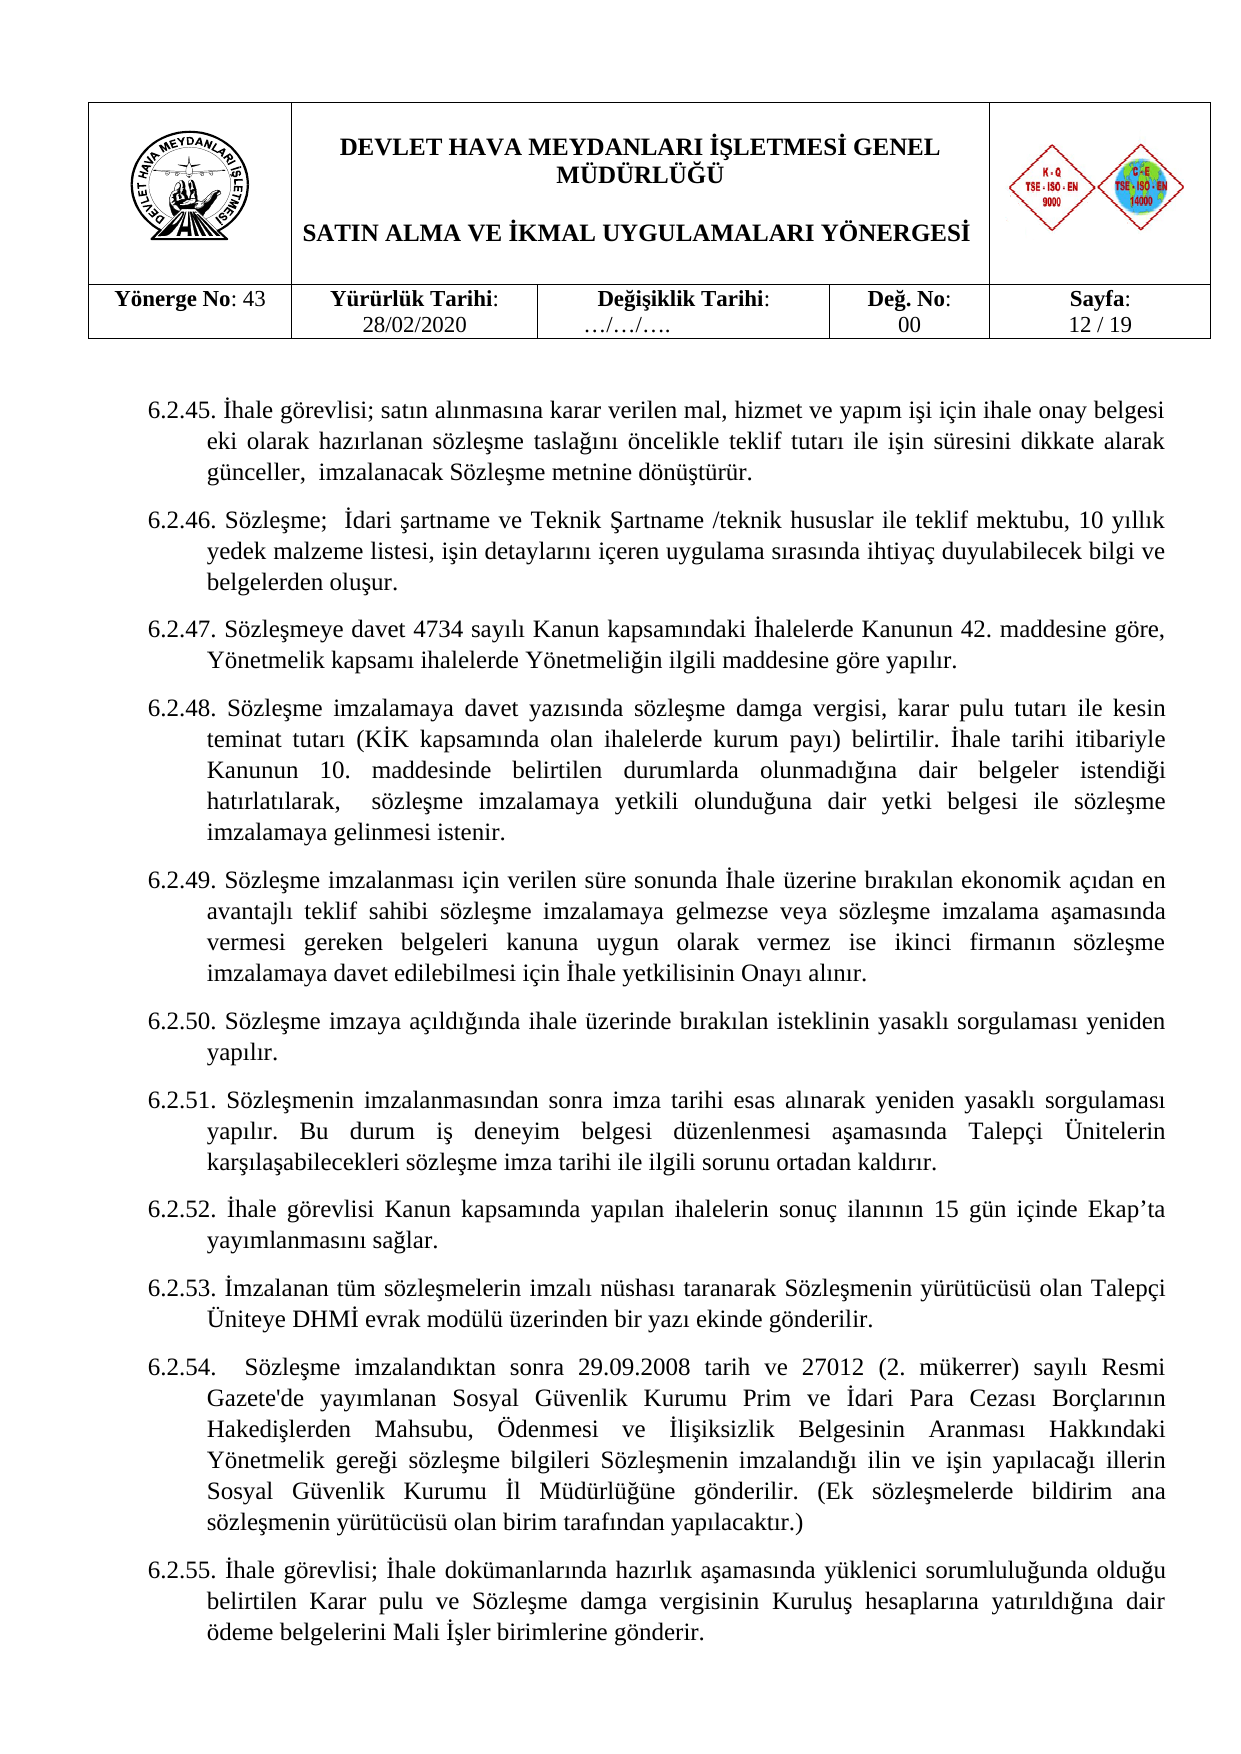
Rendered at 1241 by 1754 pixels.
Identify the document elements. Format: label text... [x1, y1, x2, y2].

text 6.2.48. Sözleşme imzalamaya davet yazısında sözleşme damga vergisi, karar pulu tutarı ile kesin teminat tutarı (KİK kapsamında olan ihalelerde kurum payı) belirtilir. İhale tarihi itibariyle Kanunun 10. maddesinde belirtilen durumlarda olunmadığına dair belgeler istendiği hatırlatılarak, sözleşme imzalamaya yetkili olunduğuna dair yetki belgesi ile sözleşme imzalamaya gelinmesi istenir. [148, 693, 1167, 846]
text 6.2.53. İmzalanan tüm sözleşmelerin imzalı nüshası taranarak Sözleşmenin yürütücüsü olan Talepçi Üniteye DHMİ evrak modülü üzerinden bir yazı ekinde gönderilir. [148, 1273, 1167, 1333]
text 6.2.46. Sözleşme; İdari şartname ve Teknik Şartname /teknik hususlar ile teklif mektubu, 10 yıllık yedek malzeme listesi, işin detaylarını içeren uygulama sırasında ihtiyaç duyulabilecek bilgi ve belgelerden oluşur. [148, 505, 1167, 596]
text 6.2.50. Sözleşme imzaya açıldığında ihale üzerinde bırakılan isteklinin yasaklı sorgulaması yeniden yapılır. [148, 1006, 1167, 1066]
picture [1004, 129, 1189, 242]
text 6.2.51. Sözleşmenin imzalanmasından sonra imza tarihi esas alınarak yeniden yasaklı sorgulaması yapılır. Bu durum iş deneyim belgesi düzenlenmesi aşamasında Talepçi Ünitelerin karşılaşabilecekleri sözleşme imza tarihi ile ilgili sorunu ortadan kaldırır. [148, 1085, 1167, 1176]
text 6.2.45. İhale görevlisi; satın alınmasına karar verilen mal, hizmet ve yapım işi için ihale onay belgesi eki olarak hazırlanan sözleşme taslağını öncelikle teklif tutarı ile işin süresini dikkate alarak günceller, imzalanacak Sözleşme metnine dönüştürür. [148, 395, 1167, 486]
text 6.2.54. Sözleşme imzalandıktan sonra 29.09.2008 tarih ve 27012 (2. mükerrer) sayılı Resmi Gazete'de yayımlanan Sosyal Güvenlik Kurumu Prim ve İdari Para Cezası Borçlarının Hakedişlerden Mahsubu, Ödenmesi ve İlişiksizlik Belgesinin Aranması Hakkındaki Yönetmelik gereği sözleşme bilgileri Sözleşmenin imzalandığı ilin ve işin yapılacağı illerin Sosyal Güvenlik Kurumu İl Müdürlüğüne gönderilir. (Ek sözleşmelerde bildirim ana sözleşmenin yürütücüsü olan birim tarafından yapılacaktır.) [148, 1352, 1167, 1536]
text 6.2.47. Sözleşmeye davet 4734 sayılı Kanun kapsamındaki İhalelerde Kanunun 42. maddesine göre, Yönetmelik kapsamı ihalelerde Yönetmeliğin ilgili maddesine göre yapılır. [148, 614, 1167, 674]
text 6.2.49. Sözleşme imzalanması için verilen süre sonunda İhale üzerine bırakılan ekonomik açıdan en avantajlı teklif sahibi sözleşme imzalamaya gelmezse veya sözleşme imzalama aşamasında vermesi gereken belgeleri kanuna uygun olarak vermez ise ikinci firmanın sözleşme imzalamaya davet edilebilmesi için İhale yetkilisinin Onayı alınır. [148, 865, 1167, 987]
text 6.2.55. İhale görevlisi; İhale dokümanlarında hazırlık aşamasında yüklenici sorumluluğunda olduğu belirtilen Karar pulu ve Sözleşme damga vergisinin Kuruluş hesaplarına yatırıldığına dair ödeme belgelerini Mali İşler birimlerine gönderir. [148, 1555, 1167, 1646]
text 6.2.52. İhale görevlisi Kanun kapsamında yapılan ihalelerin sonuç ilanının 15 gün içinde Ekap’ta yayımlanmasını sağlar. [148, 1194, 1167, 1254]
